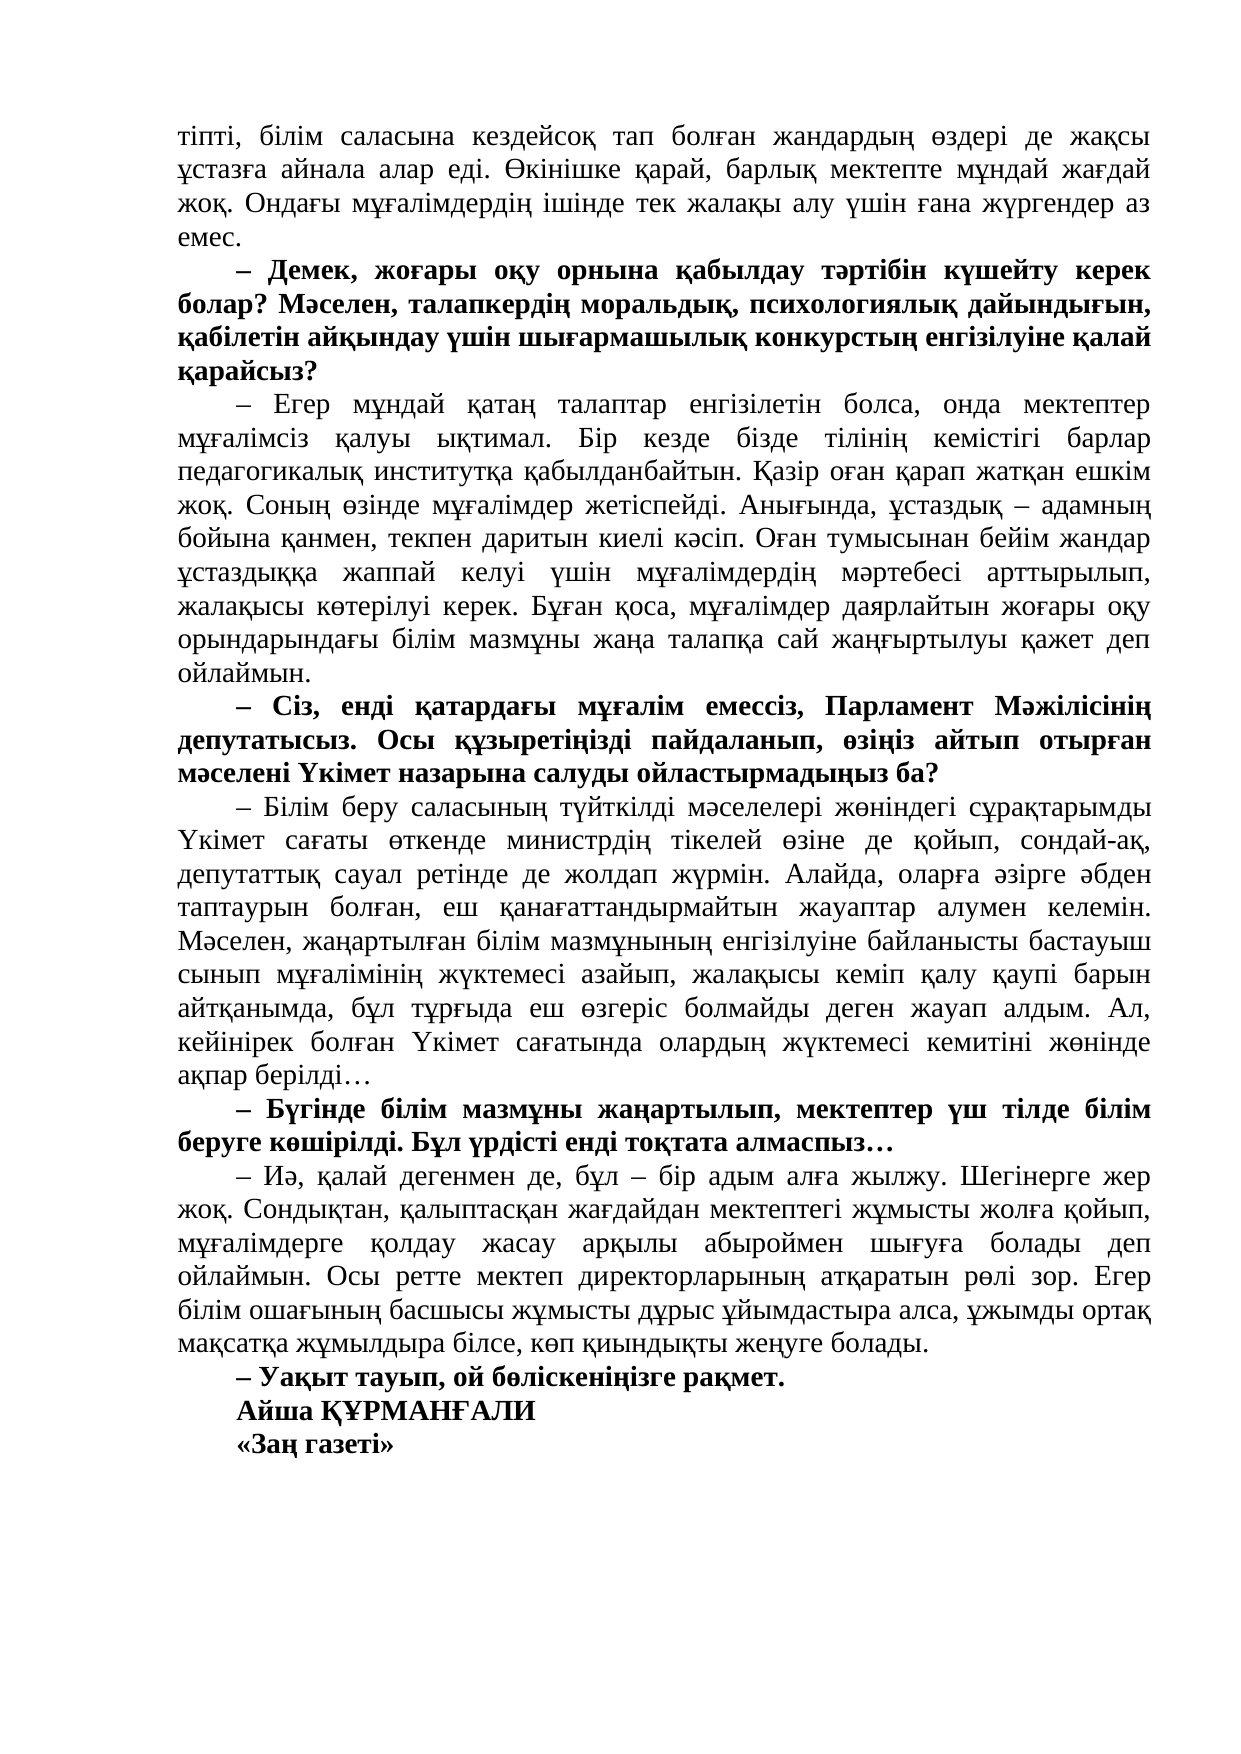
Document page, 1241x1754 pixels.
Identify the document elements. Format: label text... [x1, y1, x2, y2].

text – Сіз, енді қатардағы мұғалім емессіз, Парламент Мәжілісінің депутатысыз. Осы құзыретіңізді пайдаланып, өзіңіз айтып отырған мәселені Үкімет назарына салуды ойластырмадыңыз ба? [177, 688, 1152, 789]
text – Бүгінде білім мазмұны жаңартылып, мектептер үш тілде білім беруге көшірілді. Бұл үрдісті енді тоқтата алмаспыз… [177, 1091, 1152, 1158]
text – Демек, жоғары оқу орнына қабылдау тәртібін күшейту керек болар? Мәселен, талапкердің моральдық, психологиялық дайындығын, қабілетін айқындау үшін шығармашылық конкурстың енгізілуіне қалай қарайсыз? [177, 252, 1152, 386]
text – Білім беру саласының түйткілді мәселелері жөніндегі сұрақтарымды Үкімет сағаты өткенде министрдің тікелей өзіне де қойып, сондай-ақ, депутаттық сауал ретінде де жолдап жүрмін. Алайда, оларға әзірге әбден таптаурын болған, еш қанағаттандырмайтын жауаптар алумен келемін. Мәселен, жаңартылған білім мазмұнының енгізілуіне байланысты бастауыш сынып мұғалімінің жүктемесі азайып, жалақысы кеміп қалу қаупі барын айтқанымда, бұл тұрғыда еш өзгеріс болмайды деген жауап алдым. Ал, кейінірек болған Үкімет сағатында олардың жүктемесі кемитіні жөнінде ақпар берілді… [177, 789, 1152, 1091]
text – Егер мұндай қатаң талаптар енгізілетін болса, онда мектептер мұғалімсіз қалуы ықтимал. Бір кезде бізде тілінің кемістігі барлар педагогикалық институтқа қабылданбайтын. Қазір оған қарап жатқан ешкім жоқ. Соның өзінде мұғалімдер жетіспейді. Анығында, ұстаздық – адамның бойына қанмен, текпен даритын киелі кәсіп. Оған тумысынан бейім жандар ұстаздыққа жаппай келуі үшін мұғалімдердің мәртебесі арттырылып, жалақысы көтерілуі керек. Бұған қоса, мұғалімдер даярлайтын жоғары оқу орындарындағы білім мазмұны жаңа талапқа сай жаңғыртылуы қажет деп ойлаймын. [177, 386, 1152, 688]
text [177, 118, 1152, 252]
text Айша ҚҰРМАНҒАЛИ [177, 1393, 1152, 1426]
text – Уақыт тауып, ой бөліскеніңізге рақмет. [177, 1359, 1152, 1393]
text «Заң газеті» [177, 1426, 1152, 1460]
text – Иә, қалай дегенмен де, бұл – бір адым алға жылжу. Шегінерге жер жоқ. Сондықтан, қалыптасқан жағдайдан мектептегі жұмысты жолға қойып, мұғалімдерге қолдау жасау арқылы абыроймен шығуға болады деп ойлаймын. Осы ретте мектеп директорларының атқаратын рөлі зор. Егер білім ошағының басшысы жұмысты дұрыс ұйымдастыра алса, ұжымды ортақ мақсатқа жұмылдыра білсе, көп қиындықты жеңуге болады. [177, 1158, 1152, 1359]
